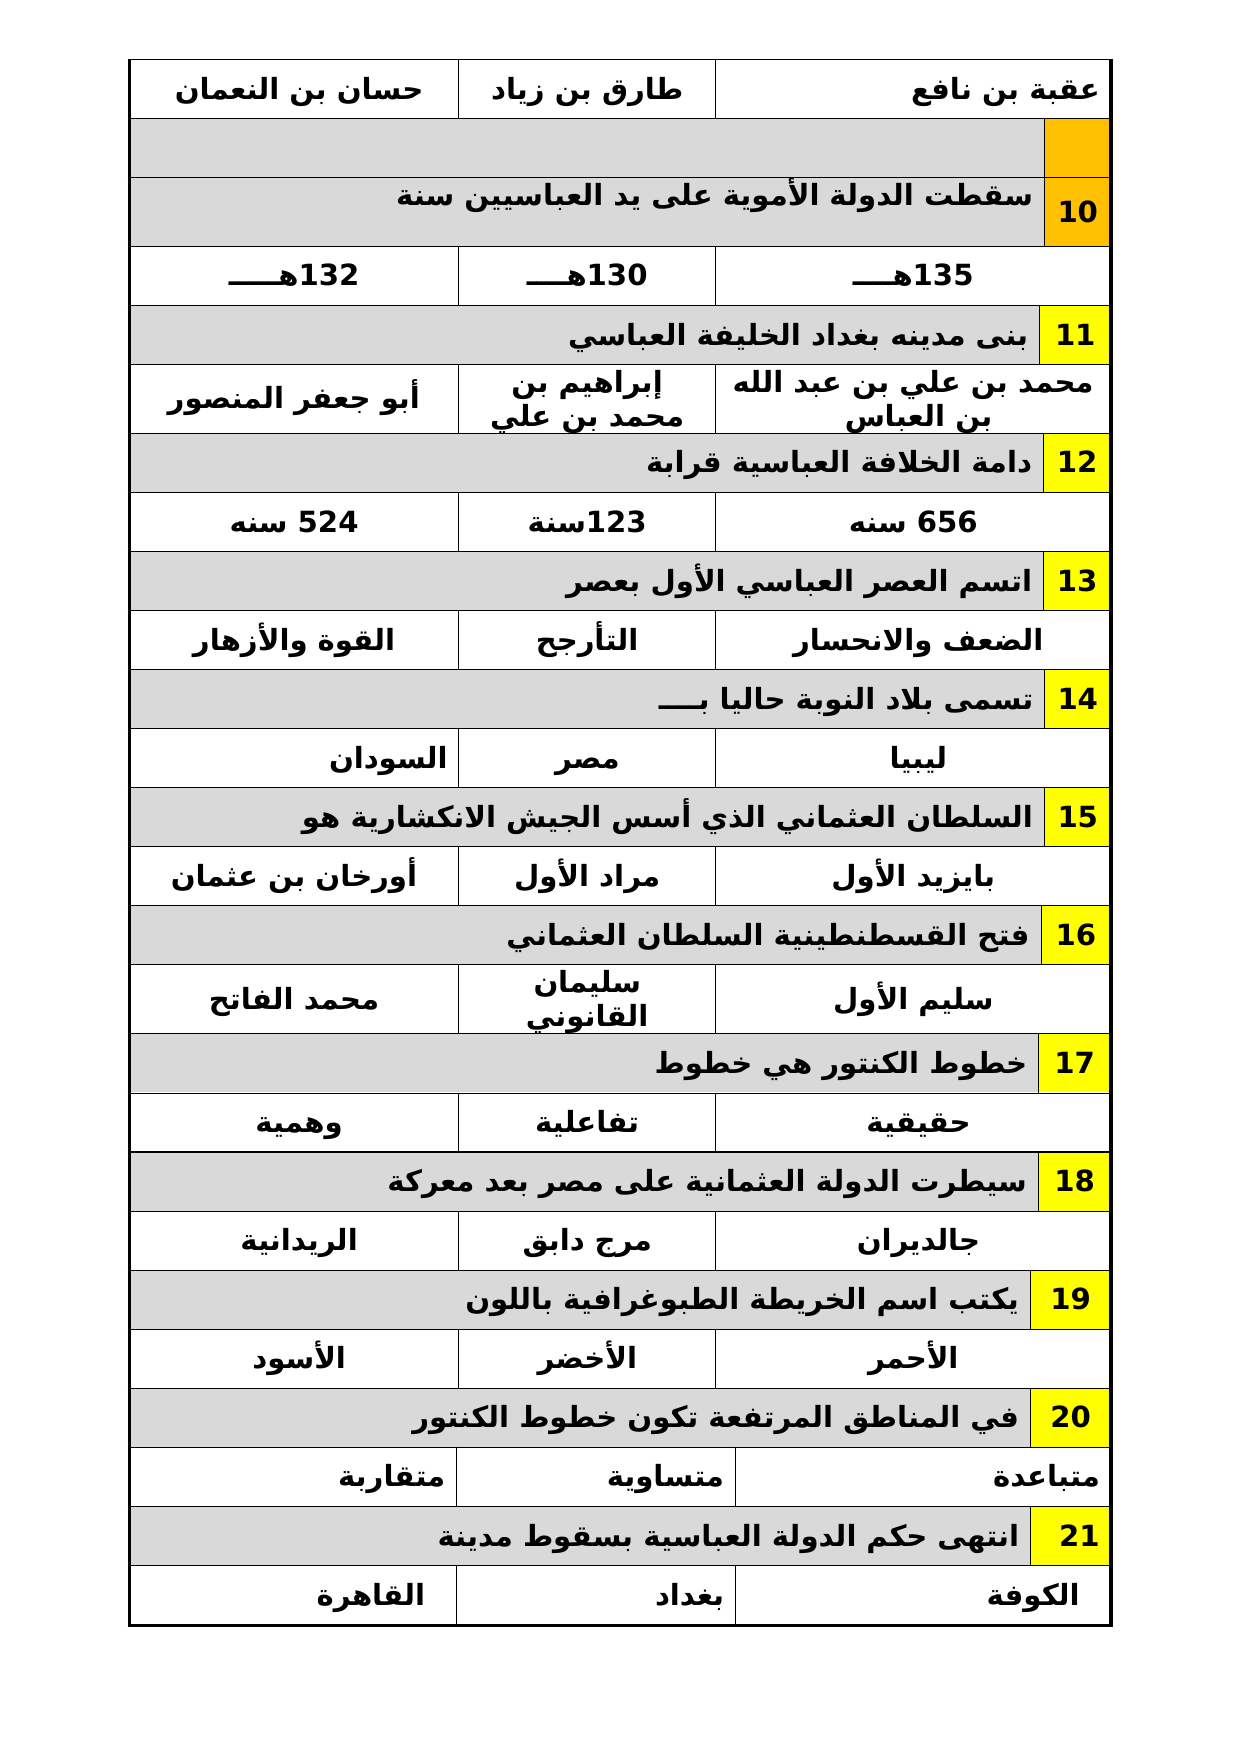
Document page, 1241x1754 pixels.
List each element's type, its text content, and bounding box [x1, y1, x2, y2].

table_cell 135هــــ [716, 247, 1109, 305]
table_cell إبراهيم بن محمد بن علي [459, 365, 715, 433]
table_cell أورخان بن عثمان [131, 847, 458, 905]
table_cell 14 [1045, 670, 1109, 728]
table_cell سقطت الدولة الأموية على يد العباسيين سنة [131, 178, 1044, 246]
table_cell سيطرت الدولة العثمانية على مصر بعد معركة [131, 1153, 1038, 1211]
table_cell بايزيد الأول [716, 847, 1109, 905]
table_cell جالديران [716, 1212, 1109, 1269]
table_cell في المناطق المرتفعة تكون خطوط الكنتور [131, 1389, 1030, 1447]
table_cell بنى مدينه بغداد الخليفة العباسي [131, 306, 1039, 364]
table_cell 132هـــــ [131, 247, 458, 305]
table_cell القاهرة [131, 1566, 456, 1624]
table_cell مصر [459, 729, 715, 787]
table_cell الأسود [131, 1330, 458, 1388]
table_cell محمد الفاتح [131, 965, 458, 1033]
table_cell طارق بن زياد [459, 60, 715, 118]
table_cell متساوية [457, 1448, 735, 1506]
table_cell 11 [1040, 306, 1109, 364]
table_cell أبو جعفر المنصور [131, 365, 458, 433]
table_cell ليبيا [716, 729, 1109, 787]
table_cell متباعدة [736, 1448, 1109, 1506]
table_cell بغداد [457, 1566, 735, 1624]
table_cell 130هــــ [459, 247, 715, 305]
table_cell 21 [1031, 1507, 1109, 1565]
table_cell 10 [1045, 178, 1109, 246]
table_cell عقبة بن نافع [716, 60, 1109, 118]
table_cell 524 سنه [131, 493, 458, 551]
table_cell الكوفة [736, 1566, 1109, 1624]
table_cell الضعف والانحسار [716, 611, 1109, 669]
table_cell 20 [1031, 1389, 1109, 1447]
table_cell حسان بن النعمان [131, 60, 458, 118]
table_cell الأخضر [459, 1330, 715, 1388]
table_cell سليمان القانوني [459, 965, 715, 1033]
table_cell دامة الخلافة العباسية قرابة [131, 434, 1043, 492]
table_cell 13 [1044, 552, 1109, 610]
table_cell الأحمر [716, 1330, 1109, 1388]
table_cell السلطان العثماني الذي أسس الجيش الانكشارية هو [131, 788, 1044, 846]
table_cell اتسم العصر العباسي الأول بعصر [131, 552, 1043, 610]
table_cell وهمية [131, 1094, 458, 1151]
table_cell التأرجح [459, 611, 715, 669]
table_cell 18 [1039, 1153, 1109, 1211]
table_cell خطوط الكنتور هي خطوط [131, 1034, 1038, 1092]
table_cell 17 [1039, 1034, 1109, 1092]
table_cell [1045, 119, 1109, 177]
table_cell 12 [1044, 434, 1109, 492]
table_cell فتح القسطنطينية السلطان العثماني [131, 906, 1041, 964]
table_cell مرج دابق [459, 1212, 715, 1269]
table_cell [131, 119, 1044, 177]
table_cell تسمى بلاد النوبة حاليا بــــ [131, 670, 1044, 728]
table_cell القوة والأزهار [131, 611, 458, 669]
table_cell متقاربة [131, 1448, 456, 1506]
table_cell السودان [131, 729, 458, 787]
table_cell 123سنة [459, 493, 715, 551]
table_cell محمد بن علي بن عبد الله بن العباس [716, 365, 1109, 433]
table_cell سليم الأول [716, 965, 1109, 1033]
table_cell الريدانية [131, 1212, 458, 1269]
table_cell 15 [1045, 788, 1109, 846]
table_cell مراد الأول [459, 847, 715, 905]
table_cell 656 سنه [716, 493, 1109, 551]
table_cell 19 [1031, 1271, 1109, 1329]
table_cell 16 [1042, 906, 1109, 964]
table_cell تفاعلية [459, 1094, 715, 1151]
table_cell حقيقية [716, 1094, 1109, 1151]
table_cell انتهى حكم الدولة العباسية بسقوط مدينة [131, 1507, 1030, 1565]
table_cell يكتب اسم الخريطة الطبوغرافية باللون [131, 1271, 1030, 1329]
